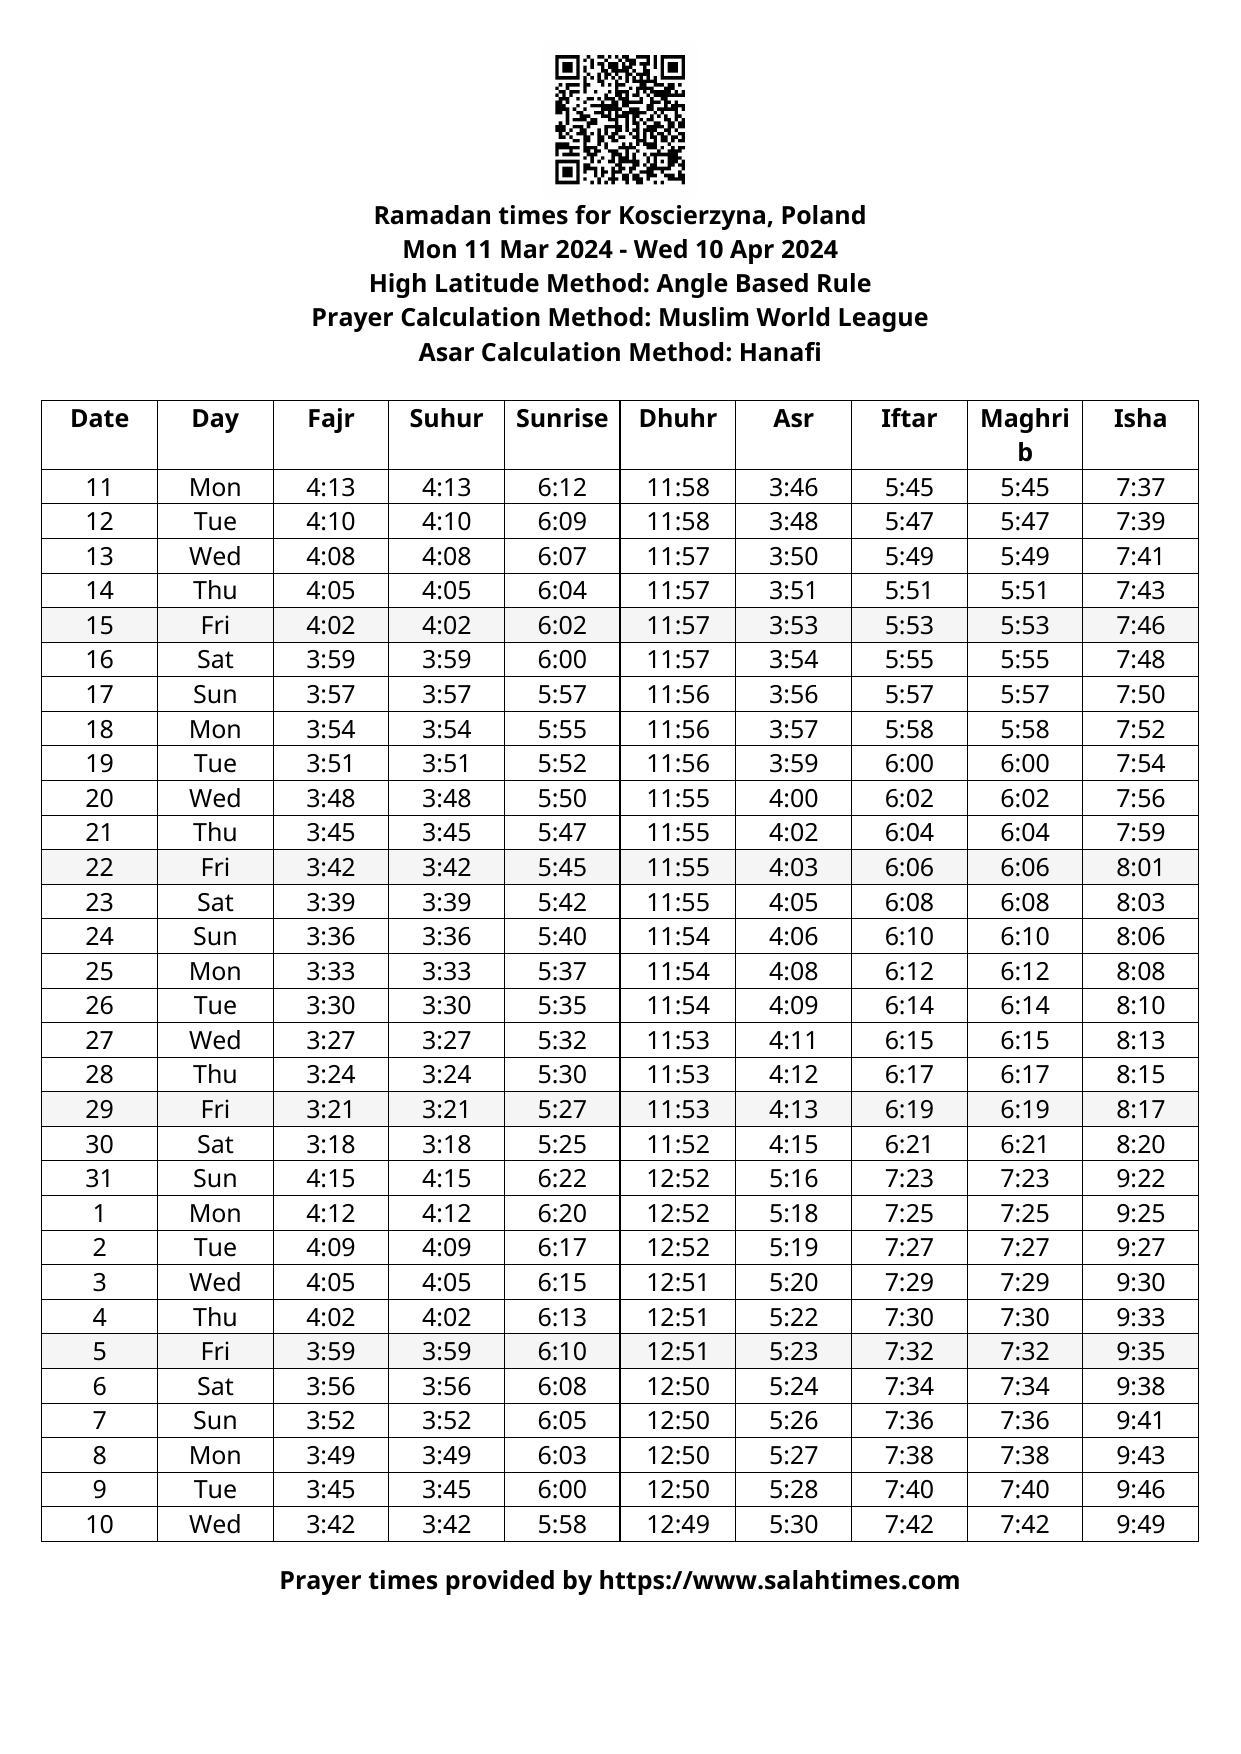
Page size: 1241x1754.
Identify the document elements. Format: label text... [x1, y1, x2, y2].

table_cell 6:17 [505, 1231, 619, 1264]
table_cell 5:57 [505, 677, 619, 711]
table_cell 3:36 [389, 919, 504, 953]
table_cell 9:22 [1083, 1161, 1198, 1195]
table_header Day [158, 401, 273, 469]
table_cell 3:51 [274, 746, 388, 780]
table_cell 7:52 [1083, 712, 1198, 745]
table_cell 11:54 [621, 954, 735, 987]
table_cell 9:49 [1083, 1507, 1198, 1541]
table_header Dhuhr [621, 401, 735, 469]
table_cell 22 [42, 850, 157, 884]
table_cell 6:21 [968, 1127, 1082, 1160]
table_cell Thu [158, 816, 273, 849]
table_cell Wed [158, 781, 273, 814]
table_cell 6:14 [968, 989, 1082, 1022]
table_cell 2 [42, 1231, 157, 1264]
table_cell 6:12 [852, 954, 967, 987]
table_cell 5:51 [968, 574, 1082, 607]
table_cell 4:10 [389, 504, 504, 538]
table_cell Thu [158, 1300, 273, 1333]
table_cell 7:29 [852, 1265, 967, 1299]
table_cell 4:05 [274, 1265, 388, 1299]
table_cell 4:08 [274, 539, 388, 572]
table_cell 11:57 [621, 643, 735, 676]
table_cell 7:34 [968, 1369, 1082, 1402]
table_cell 7:43 [1083, 574, 1198, 607]
table_cell 5:24 [736, 1369, 851, 1402]
table_cell 4:03 [736, 850, 851, 884]
table_cell 11:55 [621, 850, 735, 884]
table_cell 4:05 [389, 1265, 504, 1299]
table_cell 4:02 [736, 816, 851, 849]
table_cell Tue [158, 989, 273, 1022]
table_cell 6:00 [968, 746, 1082, 780]
table_cell 30 [42, 1127, 157, 1160]
table_cell 3:18 [389, 1127, 504, 1160]
table_cell 11:55 [621, 816, 735, 849]
table_cell 11:53 [621, 1023, 735, 1057]
table_cell 5:16 [736, 1161, 851, 1195]
table_cell 25 [42, 954, 157, 987]
table_cell 3:45 [389, 1473, 504, 1506]
table_cell 5:45 [505, 850, 619, 884]
table_cell 3:39 [389, 885, 504, 918]
table_cell 11:52 [621, 1127, 735, 1160]
table_cell 6:08 [852, 885, 967, 918]
table_cell 5:50 [505, 781, 619, 814]
table_cell Fri [158, 608, 273, 642]
table_cell 6:19 [852, 1092, 967, 1126]
text Asar Calculation Method: Hanafi [42, 334, 1198, 368]
table_cell 5:53 [968, 608, 1082, 642]
table_cell 5:55 [852, 643, 967, 676]
table_cell 3:49 [389, 1438, 504, 1472]
table_cell 5:51 [852, 574, 967, 607]
table_cell 5:18 [736, 1196, 851, 1229]
table_cell 12:50 [621, 1473, 735, 1506]
table_cell Sat [158, 1127, 273, 1160]
table_cell 27 [42, 1023, 157, 1057]
table_cell 8:15 [1083, 1058, 1198, 1091]
table_cell 4:13 [389, 470, 504, 503]
table_cell 6:08 [505, 1369, 619, 1402]
table_cell 4:08 [389, 539, 504, 572]
table_cell 6:20 [505, 1196, 619, 1229]
table_cell 23 [42, 885, 157, 918]
table_cell 6:04 [968, 816, 1082, 849]
table_cell Tue [158, 1231, 273, 1264]
table_cell 6:17 [852, 1058, 967, 1091]
table_cell 4:10 [274, 504, 388, 538]
table_cell 7:25 [852, 1196, 967, 1229]
table_cell 5:52 [505, 746, 619, 780]
table_cell 7:59 [1083, 816, 1198, 849]
table_cell 5:42 [505, 885, 619, 918]
table_cell 7 [42, 1404, 157, 1437]
table_cell 8:03 [1083, 885, 1198, 918]
table_cell 7:30 [968, 1300, 1082, 1333]
table_cell Sat [158, 1369, 273, 1402]
table_cell Sun [158, 1161, 273, 1195]
table_cell 5:45 [968, 470, 1082, 503]
table_cell 12:51 [621, 1300, 735, 1333]
table_header Sunrise [505, 401, 619, 469]
table_cell 6:21 [852, 1127, 967, 1160]
table_header Date [42, 401, 157, 469]
table_header Isha [1083, 401, 1198, 469]
table_cell 6:02 [968, 781, 1082, 814]
table_cell 7:36 [852, 1404, 967, 1437]
table_cell 12:51 [621, 1334, 735, 1368]
table_cell 7:54 [1083, 746, 1198, 780]
table_cell 11:57 [621, 539, 735, 572]
table_cell Sat [158, 643, 273, 676]
table_cell 3:42 [389, 850, 504, 884]
table_cell 5:55 [505, 712, 619, 745]
table_cell 3:30 [389, 989, 504, 1022]
table_cell 7:29 [968, 1265, 1082, 1299]
table_cell 20 [42, 781, 157, 814]
table_cell Tue [158, 1473, 273, 1506]
table_cell 31 [42, 1161, 157, 1195]
table_cell 3:54 [736, 643, 851, 676]
table_cell 26 [42, 989, 157, 1022]
table_cell 11:56 [621, 746, 735, 780]
table_cell 28 [42, 1058, 157, 1091]
text Prayer times provided by https://www.salahtimes.com [42, 1563, 1198, 1597]
table_cell 3:21 [274, 1092, 388, 1126]
table_cell 3:59 [274, 643, 388, 676]
table_cell 3:59 [389, 643, 504, 676]
table_cell 5:58 [968, 712, 1082, 745]
table_cell 3:27 [274, 1023, 388, 1057]
table_cell 7:32 [968, 1334, 1082, 1368]
table_cell Wed [158, 1507, 273, 1541]
table_cell 9:27 [1083, 1231, 1198, 1264]
table_cell Sun [158, 677, 273, 711]
table_cell 3:57 [389, 677, 504, 711]
table_cell 7:34 [852, 1369, 967, 1402]
table_cell 3:45 [274, 816, 388, 849]
table_cell 6:03 [505, 1438, 619, 1472]
table_cell 3:24 [389, 1058, 504, 1091]
table_cell 9 [42, 1473, 157, 1506]
table_cell 3:42 [274, 850, 388, 884]
table_cell 7:42 [852, 1507, 967, 1541]
table_cell 5:30 [736, 1507, 851, 1541]
table_cell 5:25 [505, 1127, 619, 1160]
table_cell 6:05 [505, 1404, 619, 1437]
table_cell 11:53 [621, 1092, 735, 1126]
table_cell 8:20 [1083, 1127, 1198, 1160]
table_cell 5:26 [736, 1404, 851, 1437]
table_cell 3:50 [736, 539, 851, 572]
table_cell 9:25 [1083, 1196, 1198, 1229]
table_cell 3:33 [274, 954, 388, 987]
table_cell 5:47 [505, 816, 619, 849]
table_cell 7:46 [1083, 608, 1198, 642]
table_cell 12:52 [621, 1196, 735, 1229]
table_cell 5:45 [852, 470, 967, 503]
table_cell Tue [158, 504, 273, 538]
table_cell 7:48 [1083, 643, 1198, 676]
table_cell 3:53 [736, 608, 851, 642]
table_cell 6:10 [852, 919, 967, 953]
table_cell 3:57 [736, 712, 851, 745]
table_cell 5:30 [505, 1058, 619, 1091]
table_cell 3:33 [389, 954, 504, 987]
table_cell 5:49 [852, 539, 967, 572]
table_cell 11:56 [621, 712, 735, 745]
table_cell 6:00 [505, 643, 619, 676]
table_cell 11:56 [621, 677, 735, 711]
table_cell Mon [158, 1438, 273, 1472]
table_cell 14 [42, 574, 157, 607]
table_cell 5:27 [505, 1092, 619, 1126]
table_cell 7:25 [968, 1196, 1082, 1229]
table_cell 4:15 [736, 1127, 851, 1160]
table_cell 3:56 [274, 1369, 388, 1402]
table_cell 6:02 [852, 781, 967, 814]
table_cell 6 [42, 1369, 157, 1402]
table_cell Fri [158, 1334, 273, 1368]
table_cell 5:58 [852, 712, 967, 745]
table_cell 7:40 [852, 1473, 967, 1506]
table_cell 4:15 [389, 1161, 504, 1195]
text Ramadan times for Koscierzyna, Poland [42, 198, 1198, 232]
table_cell 6:09 [505, 504, 619, 538]
table_cell 5:20 [736, 1265, 851, 1299]
table_cell 5:58 [505, 1507, 619, 1541]
table_cell 4:12 [736, 1058, 851, 1091]
table_cell 7:56 [1083, 781, 1198, 814]
table_cell 8:17 [1083, 1092, 1198, 1126]
table_cell 6:17 [968, 1058, 1082, 1091]
table_cell 12:52 [621, 1161, 735, 1195]
table_cell 4:08 [736, 954, 851, 987]
table_cell 3:48 [736, 504, 851, 538]
table_cell 17 [42, 677, 157, 711]
table_cell 6:00 [505, 1473, 619, 1506]
table_cell 5 [42, 1334, 157, 1368]
table_cell 15 [42, 608, 157, 642]
table_cell 4:12 [389, 1196, 504, 1229]
table_cell 5:47 [852, 504, 967, 538]
table_cell 6:04 [505, 574, 619, 607]
table_cell 3:24 [274, 1058, 388, 1091]
table_cell Sat [158, 885, 273, 918]
picture [542, 41, 699, 198]
table_cell 5:32 [505, 1023, 619, 1057]
table_cell 1 [42, 1196, 157, 1229]
table_cell 5:57 [968, 677, 1082, 711]
table_cell 4:12 [274, 1196, 388, 1229]
table_cell 3:48 [389, 781, 504, 814]
table_cell 8:01 [1083, 850, 1198, 884]
table_cell 8:13 [1083, 1023, 1198, 1057]
table_cell 4 [42, 1300, 157, 1333]
table_cell 3:54 [389, 712, 504, 745]
table_cell 11:57 [621, 608, 735, 642]
table_cell 5:37 [505, 954, 619, 987]
table_cell 4:02 [389, 608, 504, 642]
table_cell 7:27 [852, 1231, 967, 1264]
table_cell 7:41 [1083, 539, 1198, 572]
table_cell 3:39 [274, 885, 388, 918]
table_cell 4:09 [389, 1231, 504, 1264]
table_cell 11:58 [621, 470, 735, 503]
table_cell 7:42 [968, 1507, 1082, 1541]
table_cell 21 [42, 816, 157, 849]
text Mon 11 Mar 2024 - Wed 10 Apr 2024 [42, 232, 1198, 266]
text High Latitude Method: Angle Based Rule [42, 266, 1198, 300]
table_cell 5:23 [736, 1334, 851, 1368]
table_cell 6:12 [505, 470, 619, 503]
table_cell 5:55 [968, 643, 1082, 676]
table_cell 3:52 [274, 1404, 388, 1437]
table_cell 9:35 [1083, 1334, 1198, 1368]
table_cell 6:10 [505, 1334, 619, 1368]
table_cell 4:13 [274, 470, 388, 503]
table_cell 8:06 [1083, 919, 1198, 953]
table_cell 6:06 [852, 850, 967, 884]
table_cell 6:06 [968, 850, 1082, 884]
table_cell 3:42 [389, 1507, 504, 1541]
table_cell Mon [158, 1196, 273, 1229]
table_cell 4:09 [274, 1231, 388, 1264]
table_cell 3:49 [274, 1438, 388, 1472]
table_cell Wed [158, 1265, 273, 1299]
table_cell 7:50 [1083, 677, 1198, 711]
table_cell 7:40 [968, 1473, 1082, 1506]
table_cell 11:57 [621, 574, 735, 607]
table_cell 6:07 [505, 539, 619, 572]
table_cell 5:19 [736, 1231, 851, 1264]
table_cell 3:36 [274, 919, 388, 953]
table_cell 7:37 [1083, 470, 1198, 503]
table_cell 4:09 [736, 989, 851, 1022]
table_cell 6:13 [505, 1300, 619, 1333]
table_cell 16 [42, 643, 157, 676]
table_cell Mon [158, 712, 273, 745]
table_cell 6:14 [852, 989, 967, 1022]
table_cell 11:58 [621, 504, 735, 538]
table_cell 4:05 [736, 885, 851, 918]
table_cell Sun [158, 1404, 273, 1437]
table_cell 8:10 [1083, 989, 1198, 1022]
table_cell Thu [158, 574, 273, 607]
table_cell 6:15 [505, 1265, 619, 1299]
table_cell 6:00 [852, 746, 967, 780]
table_cell 3:59 [389, 1334, 504, 1368]
table_cell 4:00 [736, 781, 851, 814]
table_cell 4:02 [274, 1300, 388, 1333]
table_cell 3:57 [274, 677, 388, 711]
table_cell 3:59 [274, 1334, 388, 1368]
table_cell 9:41 [1083, 1404, 1198, 1437]
table_cell 3:30 [274, 989, 388, 1022]
table_cell 4:02 [389, 1300, 504, 1333]
table_cell 18 [42, 712, 157, 745]
table_cell 7:23 [968, 1161, 1082, 1195]
table_cell 4:11 [736, 1023, 851, 1057]
table_cell 6:10 [968, 919, 1082, 953]
table_cell 13 [42, 539, 157, 572]
table_cell 3:45 [389, 816, 504, 849]
table_cell 7:38 [968, 1438, 1082, 1472]
table_cell 3 [42, 1265, 157, 1299]
table_cell Fri [158, 1092, 273, 1126]
table_cell 8 [42, 1438, 157, 1472]
table_cell 3:46 [736, 470, 851, 503]
table_cell Sun [158, 919, 273, 953]
table_cell 7:27 [968, 1231, 1082, 1264]
table_cell 5:27 [736, 1438, 851, 1472]
table_cell 5:57 [852, 677, 967, 711]
table_cell 24 [42, 919, 157, 953]
table_cell 3:54 [274, 712, 388, 745]
table_cell 12:51 [621, 1265, 735, 1299]
table_cell Mon [158, 470, 273, 503]
table_cell 3:18 [274, 1127, 388, 1160]
table_cell 11:54 [621, 919, 735, 953]
table_cell 4:06 [736, 919, 851, 953]
table_cell 3:21 [389, 1092, 504, 1126]
table_cell 6:22 [505, 1161, 619, 1195]
table_cell 5:40 [505, 919, 619, 953]
table_cell 12 [42, 504, 157, 538]
table_cell 8:08 [1083, 954, 1198, 987]
table_cell 4:02 [274, 608, 388, 642]
table_cell 6:15 [852, 1023, 967, 1057]
table_header Maghrib [968, 401, 1082, 469]
table_cell 6:12 [968, 954, 1082, 987]
table_cell 9:46 [1083, 1473, 1198, 1506]
table_cell 7:23 [852, 1161, 967, 1195]
table_cell 12:52 [621, 1231, 735, 1264]
table_cell 7:39 [1083, 504, 1198, 538]
table_cell 7:32 [852, 1334, 967, 1368]
table_cell 11:55 [621, 885, 735, 918]
text Prayer Calculation Method: Muslim World League [42, 300, 1198, 334]
table_cell 9:33 [1083, 1300, 1198, 1333]
table_header Fajr [274, 401, 388, 469]
table_cell 11:53 [621, 1058, 735, 1091]
table_cell 9:43 [1083, 1438, 1198, 1472]
table_cell 19 [42, 746, 157, 780]
table_cell 5:47 [968, 504, 1082, 538]
table_cell 3:27 [389, 1023, 504, 1057]
table_cell 7:36 [968, 1404, 1082, 1437]
table_cell 7:30 [852, 1300, 967, 1333]
table_header Asr [736, 401, 851, 469]
table_cell 4:15 [274, 1161, 388, 1195]
table_header Suhur [389, 401, 504, 469]
table_cell 10 [42, 1507, 157, 1541]
table_cell Wed [158, 1023, 273, 1057]
table_cell 3:56 [736, 677, 851, 711]
table_cell 3:56 [389, 1369, 504, 1402]
table_cell 5:53 [852, 608, 967, 642]
table_cell 3:48 [274, 781, 388, 814]
table_cell Wed [158, 539, 273, 572]
table_cell 11 [42, 470, 157, 503]
table_cell 6:04 [852, 816, 967, 849]
table_cell 12:50 [621, 1369, 735, 1402]
table_cell 5:28 [736, 1473, 851, 1506]
table_cell 3:45 [274, 1473, 388, 1506]
table_cell 7:38 [852, 1438, 967, 1472]
table_cell 6:15 [968, 1023, 1082, 1057]
table_cell 12:50 [621, 1438, 735, 1472]
table_cell 5:49 [968, 539, 1082, 572]
table_cell 9:38 [1083, 1369, 1198, 1402]
table_cell 9:30 [1083, 1265, 1198, 1299]
table_cell 4:05 [274, 574, 388, 607]
table_header Iftar [852, 401, 967, 469]
table_cell 29 [42, 1092, 157, 1126]
table_cell 6:02 [505, 608, 619, 642]
table_cell 6:08 [968, 885, 1082, 918]
table_cell 12:49 [621, 1507, 735, 1541]
table_cell Thu [158, 1058, 273, 1091]
table_cell 3:42 [274, 1507, 388, 1541]
table_cell 4:05 [389, 574, 504, 607]
table_cell Tue [158, 746, 273, 780]
table_cell Fri [158, 850, 273, 884]
table_cell 3:51 [389, 746, 504, 780]
table_cell 5:35 [505, 989, 619, 1022]
table_cell 3:59 [736, 746, 851, 780]
table_cell 3:51 [736, 574, 851, 607]
table_cell 12:50 [621, 1404, 735, 1437]
table_cell 11:55 [621, 781, 735, 814]
table_cell 6:19 [968, 1092, 1082, 1126]
table_cell 3:52 [389, 1404, 504, 1437]
table_cell Mon [158, 954, 273, 987]
table_cell 4:13 [736, 1092, 851, 1126]
table_cell 5:22 [736, 1300, 851, 1333]
table_cell 11:54 [621, 989, 735, 1022]
